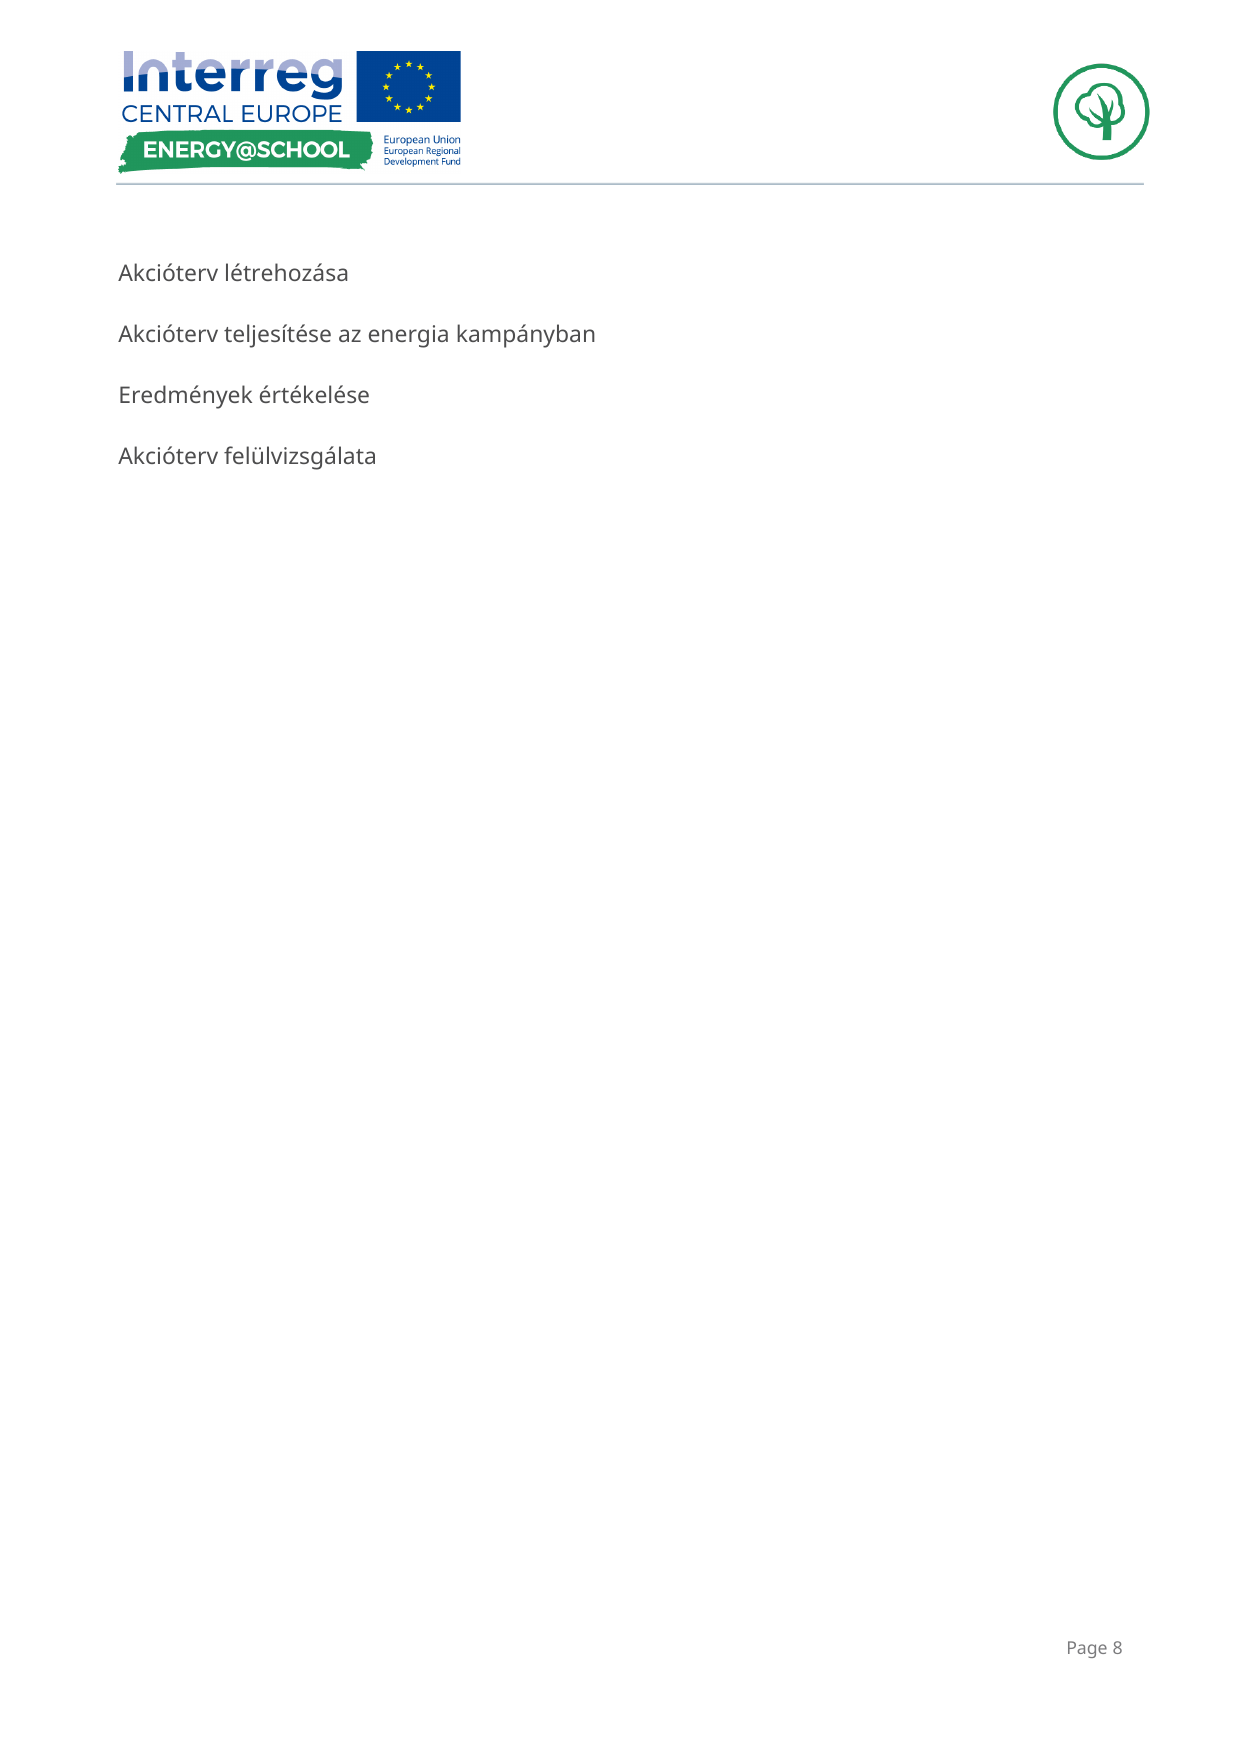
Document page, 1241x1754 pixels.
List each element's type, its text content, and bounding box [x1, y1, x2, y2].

list Akcióterv teljesítése az energia kampányban [118, 318, 1087, 349]
picture [54, 1, 1190, 238]
list Akcióterv létrehozása [118, 257, 1087, 288]
list Eredmények értékelése [118, 379, 1087, 410]
list Akcióterv felülvizsgálata [118, 440, 1087, 471]
